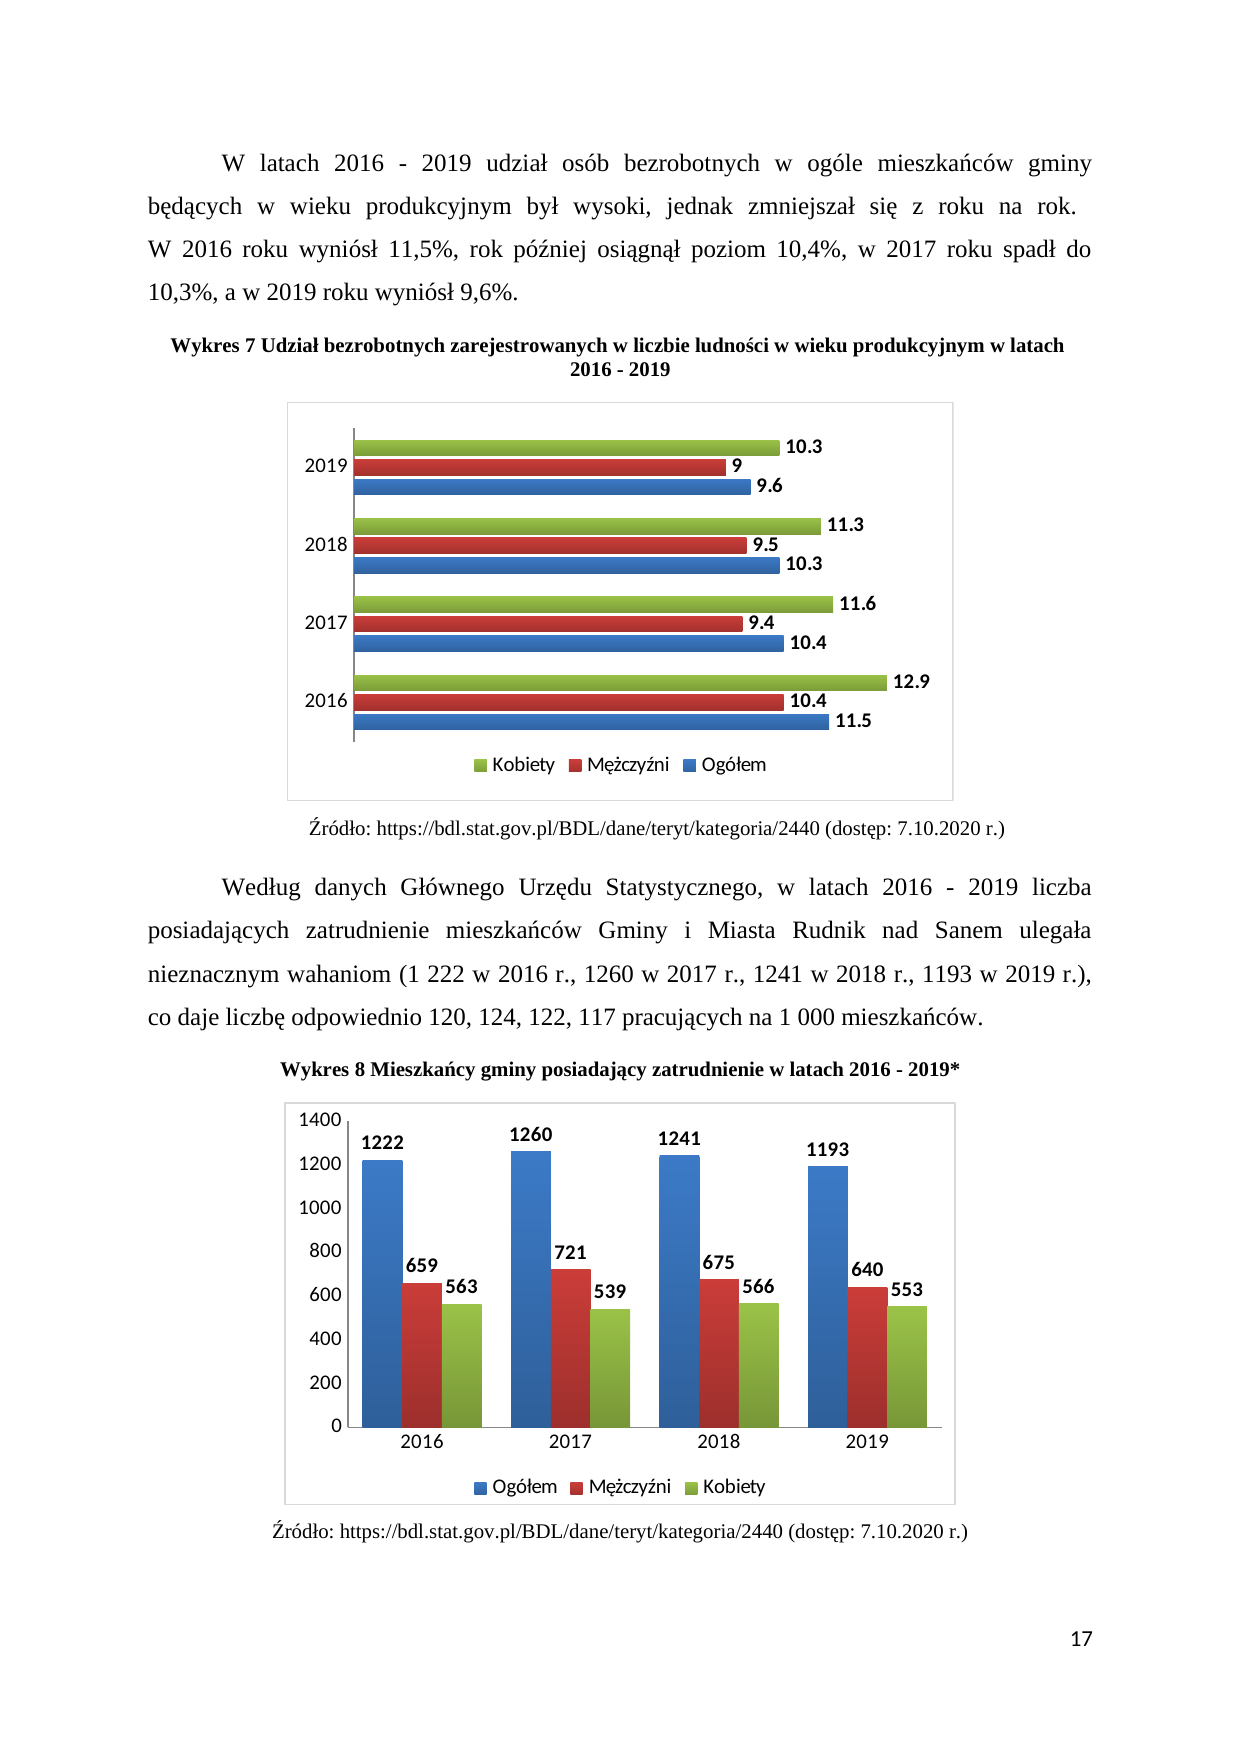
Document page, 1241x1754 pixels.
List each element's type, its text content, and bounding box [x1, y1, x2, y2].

text Źródło: https://bdl.stat.gov.pl/BDL/dane/teryt/kategoria/2440 (dostęp: 7.10.2020 r.) [148, 1519, 1093, 1543]
text W latach 2016 - 2019 udział osób bezrobotnych w ogóle mieszkańców gminy będących w wieku produkcyjnym był wysoki, jednak zmniejszał się z roku na rok. W 2016 roku wyniósł 11,5%, rok później osiągnął poziom 10,4%, w 2017 roku spadł do 10,3%, a w 2019 roku wyniósł 9,6%. [148, 148, 1093, 306]
text Źródło: https://bdl.stat.gov.pl/BDL/dane/teryt/kategoria/2440 (dostęp: 7.10.2020 r.) [148, 816, 1093, 839]
text Według danych Głównego Urzędu Statystycznego, w latach 2016 - 2019 liczba posiadających zatrudnienie mieszkańców Gminy i Miasta Rudnik nad Sanem ulegała nieznacznym wahaniom (1 222 w 2016 r., 1260 w 2017 r., 1241 w 2018 r., 1193 w 2019 r.), co daje liczbę odpowiednio 120, 124, 122, 117 pracujących na 1 000 mieszkańców. [148, 872, 1093, 1031]
text Wykres 7 Udział bezrobotnych zarejestrowanych w liczbie ludności w wieku produkcyjnym w latach 2016 - 2019 [148, 333, 1093, 381]
text Wykres 8 Mieszkańcy gminy posiadający zatrudnienie w latach 2016 - 2019* [148, 1057, 1093, 1081]
